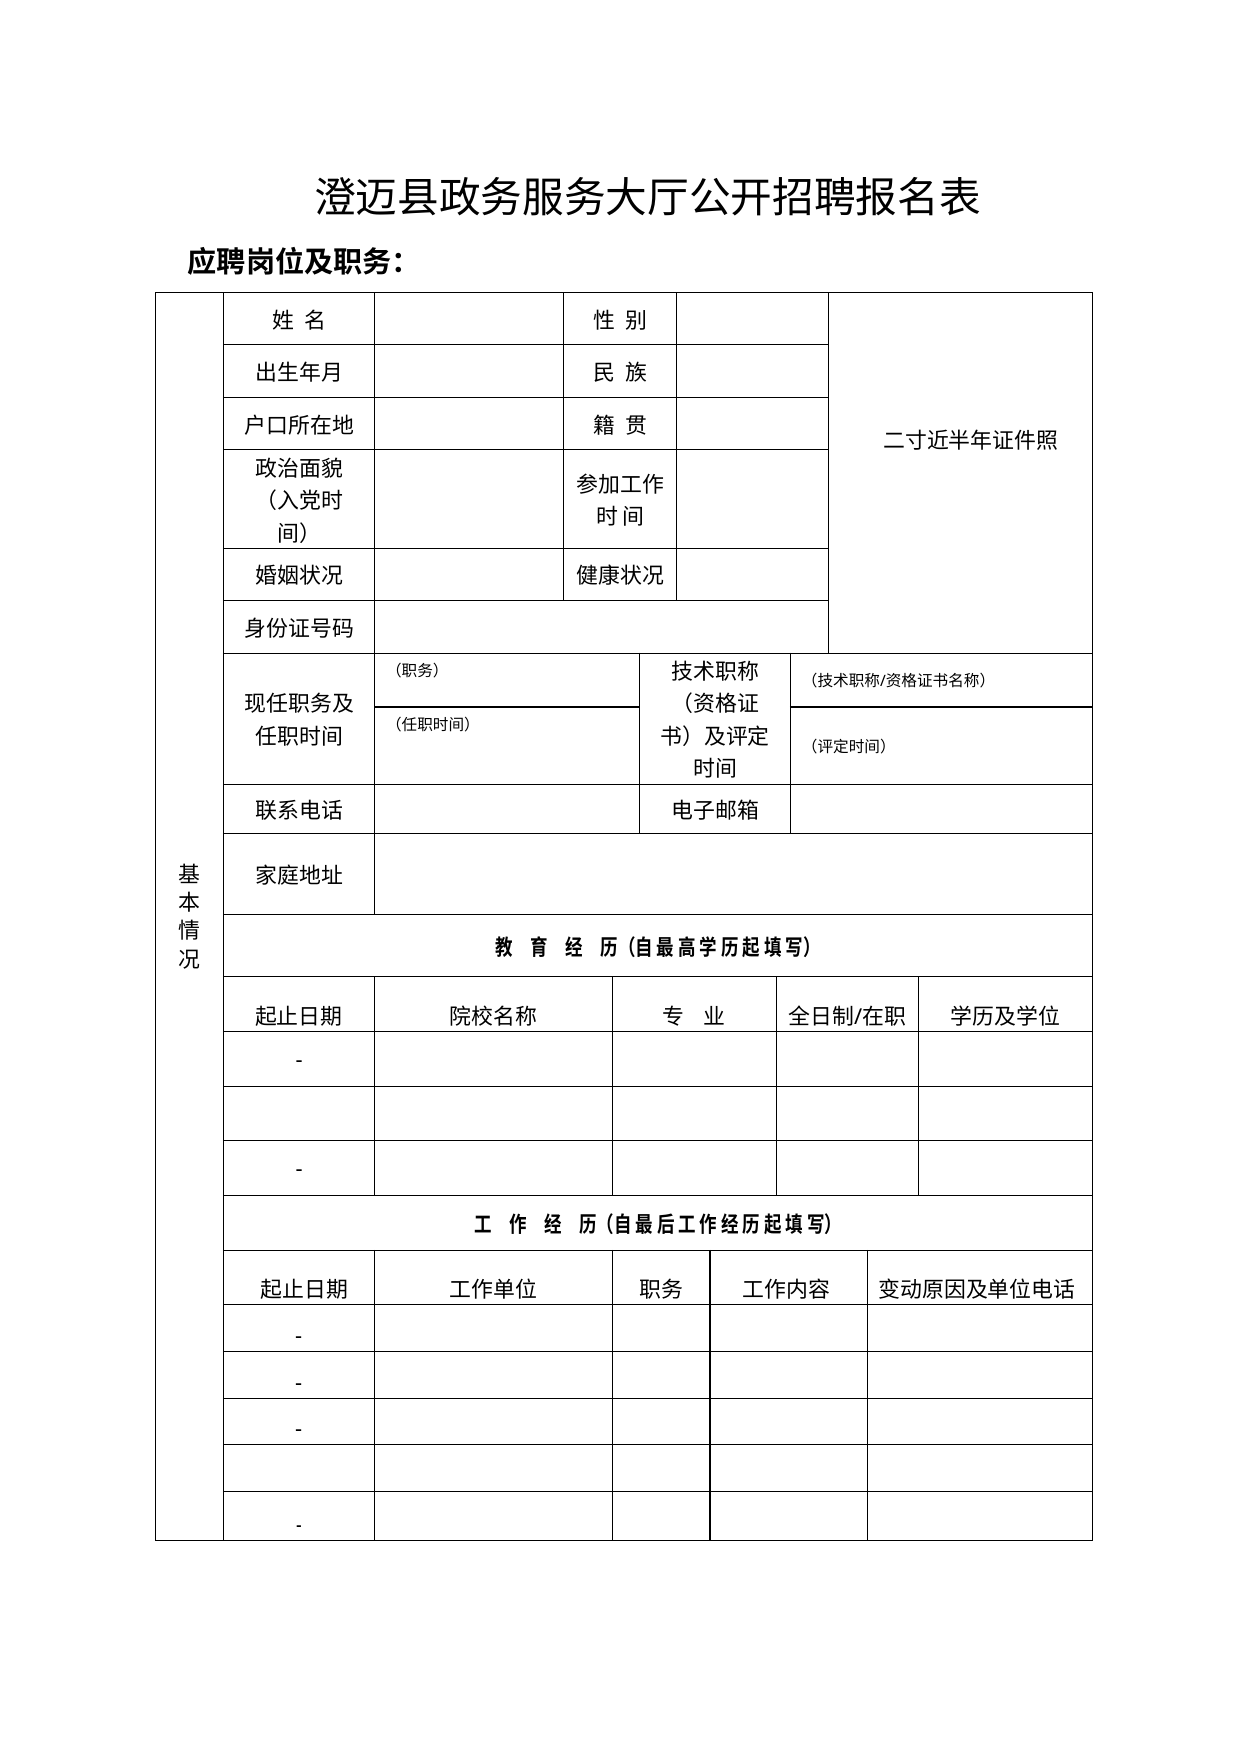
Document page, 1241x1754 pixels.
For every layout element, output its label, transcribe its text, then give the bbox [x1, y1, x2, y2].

table_cell [375, 450, 563, 548]
table_cell - [224, 1032, 374, 1086]
table_header [677, 293, 828, 344]
table_cell （评定时间） [791, 708, 1092, 783]
table_cell [919, 1032, 1092, 1086]
table_cell [711, 1399, 867, 1444]
table_cell （技术职称/资格证书名称） [791, 654, 1092, 706]
table_cell [375, 1445, 612, 1491]
table_cell 技术职称（资格证书）及评定时间 [640, 654, 790, 783]
table_cell 工 作 经 历（自 最 后 工 作 经 历 起 填 写） [224, 1196, 1092, 1250]
table_cell - [224, 1305, 374, 1351]
table_header 二寸近半年证件照 [829, 293, 1092, 652]
table_cell [868, 1305, 1092, 1351]
table_cell [919, 1141, 1092, 1195]
table_cell 民 族 [564, 345, 676, 397]
table_cell 政治面貌 （入党时间） [224, 450, 374, 548]
table_cell [677, 345, 828, 397]
table_cell [711, 1352, 867, 1398]
table_cell [375, 1032, 612, 1086]
table_cell 学历及学位 [919, 977, 1092, 1031]
table_cell [777, 1141, 918, 1195]
table_cell 家庭地址 [224, 834, 374, 913]
table_cell 出生年月 [224, 345, 374, 397]
table_cell [868, 1399, 1092, 1444]
table_cell 参加工作 时 间 [564, 450, 676, 548]
table_cell [868, 1492, 1092, 1540]
table_cell [375, 549, 563, 600]
table_cell [777, 1032, 918, 1086]
table_cell - [224, 1352, 374, 1398]
table_cell （职务） [375, 654, 639, 706]
table_cell 变动原因及单位电话 [868, 1251, 1092, 1304]
table_header [375, 293, 563, 344]
table_cell 专 业 [613, 977, 776, 1031]
table_cell - [224, 1492, 374, 1540]
table_cell - [224, 1399, 374, 1444]
table_cell [375, 601, 828, 652]
table_header 基本情况 [156, 293, 223, 1540]
table_cell 工作单位 [375, 1251, 612, 1304]
table_cell 联系电话 [224, 785, 374, 832]
table_cell [375, 1492, 612, 1540]
table_cell [777, 1087, 918, 1140]
table_cell [375, 1352, 612, 1398]
table_cell [677, 450, 828, 548]
table_cell 职务 [613, 1251, 709, 1304]
table_cell 起止日期 [224, 977, 374, 1031]
table_cell 工作内容 [711, 1251, 867, 1304]
table_cell [375, 1399, 612, 1444]
table_cell 健康状况 [564, 549, 676, 600]
table_cell [613, 1305, 709, 1351]
table_cell [224, 1087, 374, 1140]
table_cell 籍 贯 [564, 398, 676, 449]
table_cell [613, 1445, 709, 1491]
table_cell 户口所在地 [224, 398, 374, 449]
table_cell 教 育 经 历（自 最 高 学 历 起 填 写） [224, 915, 1092, 976]
table_cell [613, 1492, 709, 1540]
text 应聘岗位及职务： [187, 227, 1053, 292]
table_cell 电子邮箱 [640, 785, 790, 832]
table_cell 全日制/在职 [777, 977, 918, 1031]
table_cell [613, 1352, 709, 1398]
table_cell [224, 1445, 374, 1491]
table_cell - [224, 1141, 374, 1195]
table_cell [375, 1141, 612, 1195]
table_cell [613, 1032, 776, 1086]
table_cell [375, 345, 563, 397]
table_cell 婚姻状况 [224, 549, 374, 600]
table_cell [711, 1305, 867, 1351]
table_cell [375, 398, 563, 449]
table_cell 现任职务及任职时间 [224, 654, 374, 783]
table_cell [375, 834, 1092, 913]
table_header 性 别 [564, 293, 676, 344]
table_cell [677, 398, 828, 449]
table_cell 起止日期 [224, 1251, 374, 1304]
table_header 姓 名 [224, 293, 374, 344]
table_cell [375, 1087, 612, 1140]
table_cell [613, 1087, 776, 1140]
table_cell [919, 1087, 1092, 1140]
table_cell [791, 785, 1092, 832]
table_cell [868, 1352, 1092, 1398]
table_cell 院校名称 [375, 977, 612, 1031]
table_cell [613, 1399, 709, 1444]
table_cell [711, 1492, 867, 1540]
table_cell [375, 1305, 612, 1351]
table_cell [711, 1445, 867, 1491]
table_cell [677, 549, 828, 600]
text 澄迈县政务服务大厅公开招聘报名表 [187, 162, 1053, 227]
table_cell [375, 785, 639, 832]
table_cell [868, 1445, 1092, 1491]
table_cell 身份证号码 [224, 601, 374, 652]
table_cell （任职时间） [375, 708, 639, 783]
table_cell [613, 1141, 776, 1195]
